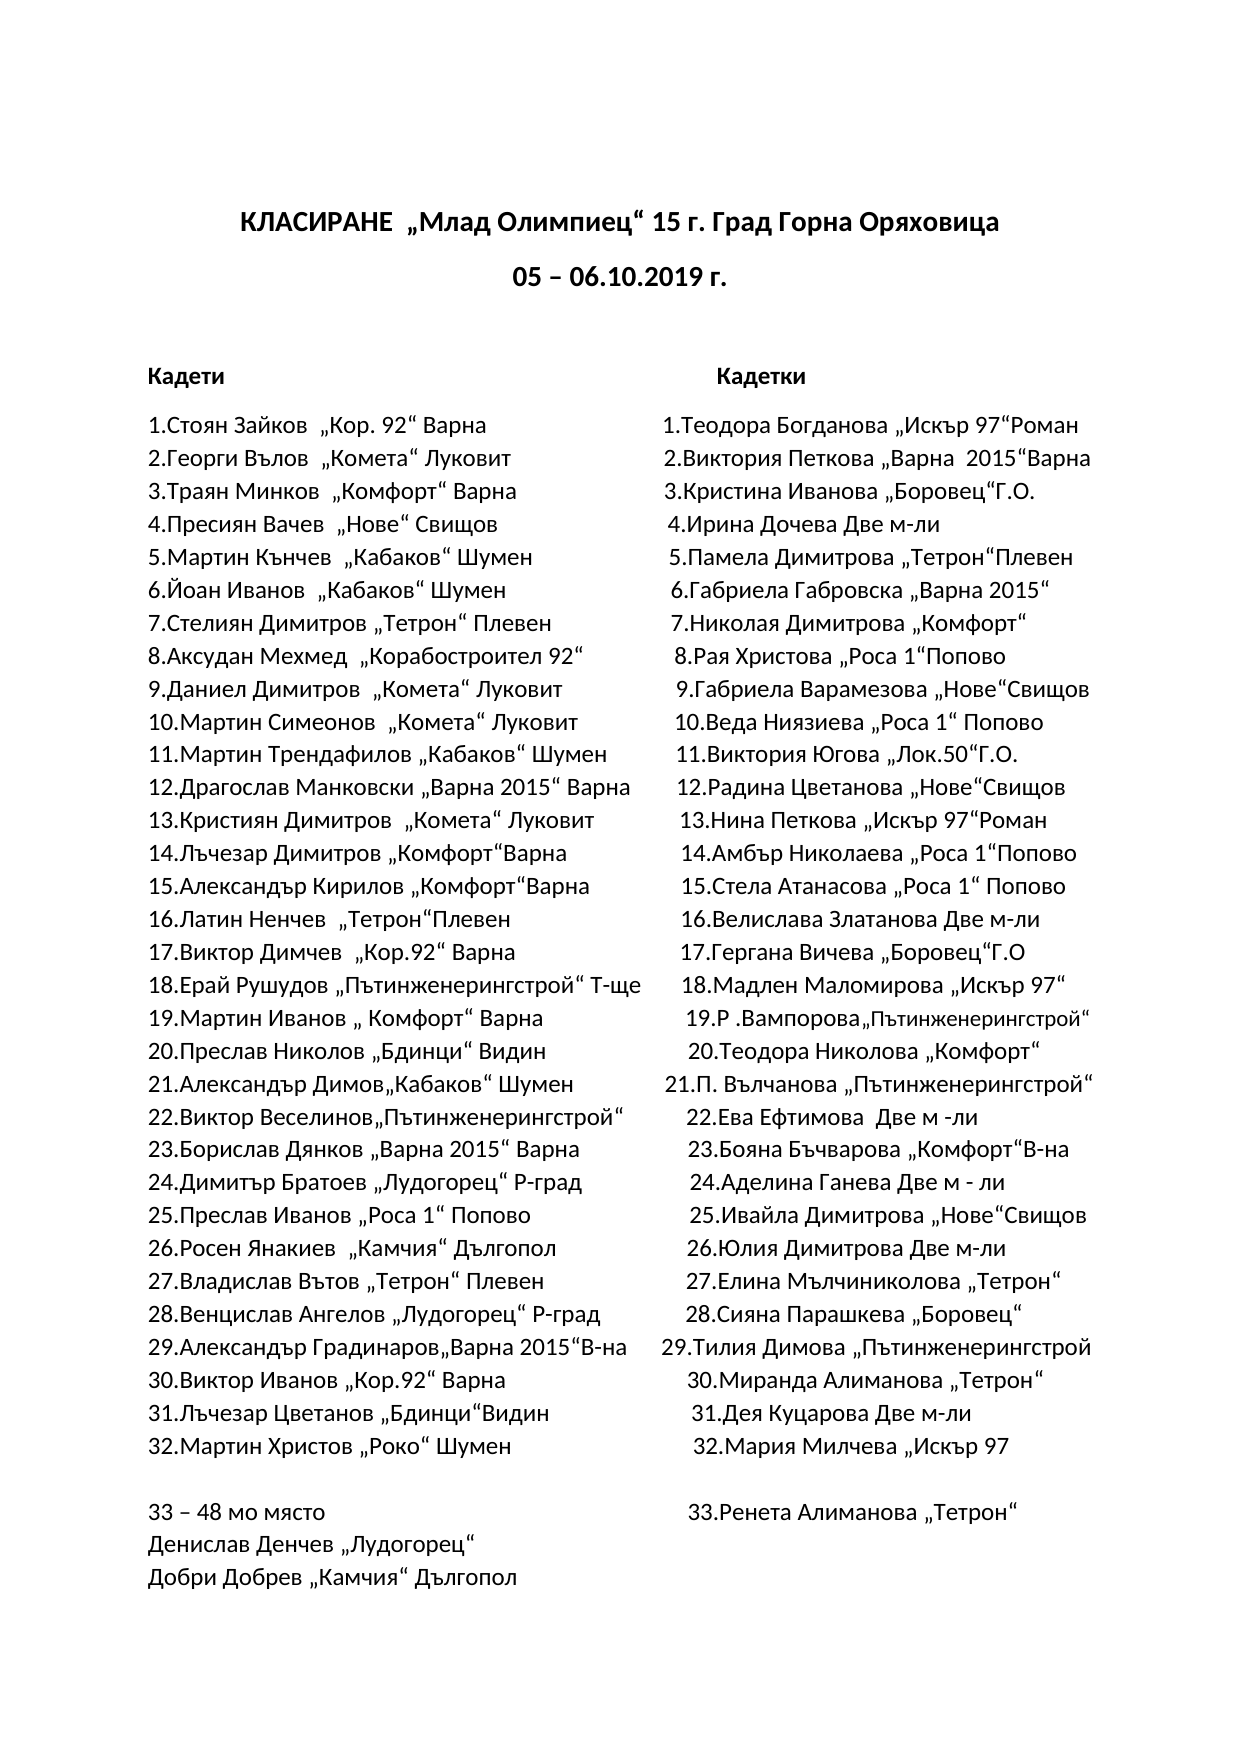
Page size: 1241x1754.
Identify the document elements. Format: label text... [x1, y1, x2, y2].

text 28.Венцислав Ангелов „Лудогорец“ Р-град 28.Сияна Парашкева „Боровец“ [148, 1298, 1093, 1329]
text 9.Даниел Димитров „Комета“ Луковит 9.Габриела Варамезова „Нове“Свищов [148, 673, 1093, 703]
text 4.Пресиян Вачев „Нове“ Свищов 4.Ирина Дочева Две м-ли [148, 508, 1093, 539]
text 26.Росен Янакиев „Камчия“ Дългопол 26.Юлия Димитрова Две м-ли [148, 1232, 1093, 1263]
text 33 – 48 мо място 33.Ренета Алиманова „Тетрон“ [148, 1496, 1093, 1526]
text 11.Мартин Трендафилов „Кабаков“ Шумен 11.Виктория Югова „Лок.50“Г.О. [148, 738, 1093, 769]
text 24.Димитър Братоев „Лудогорец“ Р-град 24.Аделина Ганева Две м - ли [148, 1166, 1098, 1197]
text 16.Латин Ненчев „Тетрон“Плевен 16.Велислава Златанова Две м-ли [148, 903, 1093, 934]
text 3.Траян Минков „Комфорт“ Варна 3.Кристина Иванова „Боровец“Г.О. [148, 475, 1093, 506]
text 2.Георги Вълов „Комета“ Луковит 2.Виктория Петкова „Варна 2015“Варна [148, 442, 1093, 473]
text 1.Стоян Зайков „Кор. 92“ Варна 1.Теодора Богданова „Искър 97“Роман [148, 409, 1093, 440]
text 29.Александър Градинаров„Варна 2015“В-на 29.Тилия Димова „Пътинженерингстрой [148, 1331, 1093, 1362]
text 30.Виктор Иванов „Кор.92“ Варна 30.Миранда Алиманова „Тетрон“ [148, 1364, 1093, 1394]
text 5.Мартин Кънчев „Кабаков“ Шумен 5.Памела Димитрова „Тетрон“Плевен [148, 541, 1093, 572]
text 18.Ерай Рушудов „Пътинженерингстрой“ Т-ще 18.Мадлен Маломирова „Искър 97“ [148, 969, 1093, 999]
text 25.Преслав Иванов „Роса 1“ Попово 25.Ивайла Димитрова „Нове“Свищов [148, 1199, 1093, 1230]
text Добри Добрев „Камчия“ Дългопол [148, 1561, 1093, 1592]
text 17.Виктор Димчев „Кор.92“ Варна 17.Гергана Вичева „Боровец“Г.О [148, 936, 1093, 967]
text 14.Лъчезар Димитров „Комфорт“Варна 14.Амбър Николаева „Роса 1“Попово [148, 837, 1093, 868]
text 27.Владислав Вътов „Тетрон“ Плевен 27.Елина Мълчиниколова „Тетрон“ [148, 1265, 1093, 1296]
text 19.Мартин Иванов „ Комфорт“ Варна 19.Р .Вампорова„Пътинженерингстрой“ [148, 1002, 1093, 1032]
text КЛАСИРАНЕ „Млад Олимпиец“ 15 г. Град Горна Оряховица [148, 203, 1093, 238]
text 22.Виктор Веселинов„Пътинженерингстрой“ 22.Ева Ефтимова Две м -ли [148, 1101, 1093, 1131]
text 12.Драгослав Манковски „Варна 2015“ Варна 12.Радина Цветанова „Нове“Свищов [148, 771, 1093, 802]
text 20.Преслав Николов „Бдинци“ Видин 20.Теодора Николова „Комфорт“ [148, 1035, 1093, 1065]
text 05 – 06.10.2019 г. [148, 258, 1093, 293]
text 21.Александър Димов„Кабаков“ Шумен 21.П. Вълчанова „Пътинженерингстрой“ [148, 1068, 1098, 1098]
text 31.Лъчезар Цветанов „Бдинци“Видин 31.Дея Куцарова Две м-ли [148, 1397, 1093, 1427]
text 23.Борислав Дянков „Варна 2015“ Варна 23.Бояна Бъчварова „Комфорт“В-на [148, 1133, 1093, 1164]
text Кадети Кадетки [148, 360, 1093, 390]
text Денислав Денчев „Лудогорец“ [148, 1528, 1093, 1559]
text 10.Мартин Симеонов „Комета“ Луковит 10.Веда Ниязиева „Роса 1“ Попово [148, 706, 1093, 736]
text 15.Александър Кирилов „Комфорт“Варна 15.Стела Атанасова „Роса 1“ Попово [148, 870, 1093, 901]
text 8.Аксудан Мехмед „Корабостроител 92“ 8.Рая Христова „Роса 1“Попово [148, 640, 1093, 670]
text 6.Йоан Иванов „Кабаков“ Шумен 6.Габриела Габровска „Варна 2015“ [148, 574, 1093, 604]
text 32.Мартин Христов „Роко“ Шумен 32.Мария Милчева „Искър 97 [148, 1430, 1093, 1460]
text 13.Кристиян Димитров „Комета“ Луковит 13.Нина Петкова „Искър 97“Роман [148, 804, 1093, 835]
text 7.Стелиян Димитров „Тетрон“ Плевен 7.Николая Димитрова „Комфорт“ [148, 607, 1093, 637]
